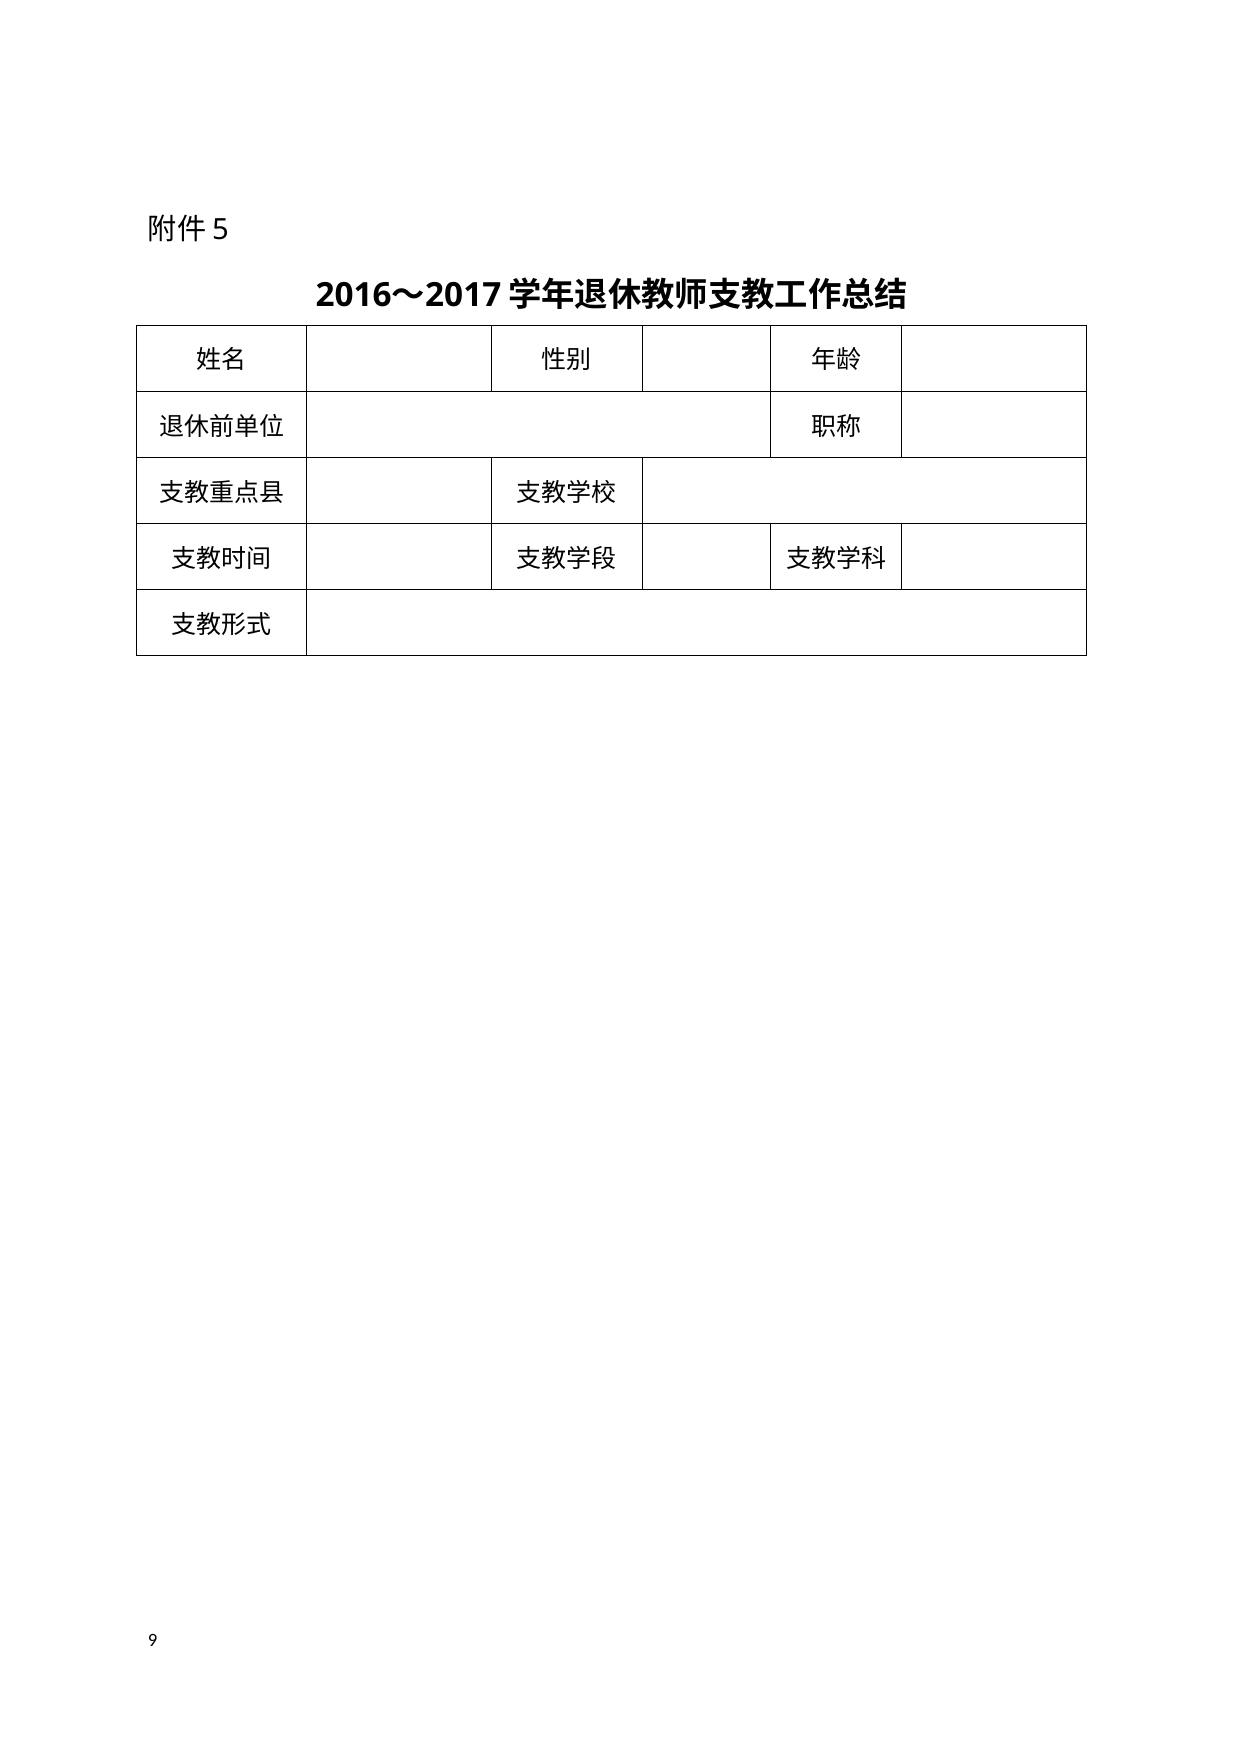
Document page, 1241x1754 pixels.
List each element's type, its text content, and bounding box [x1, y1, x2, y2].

table_cell [643, 524, 770, 589]
table_cell 姓名 [137, 326, 306, 391]
table_cell 支教学校 [492, 458, 642, 523]
table_cell 年龄 [771, 326, 901, 391]
table_header 2016～2017学年退休教师支教工作总结 [136, 260, 1087, 324]
table_cell 支教重点县 [137, 458, 306, 523]
table_cell 支教形式 [137, 590, 306, 655]
table_cell [902, 524, 1086, 589]
table_cell 退休前单位 [137, 392, 306, 457]
table_cell [307, 392, 770, 457]
table_cell [307, 524, 491, 589]
table_cell 支教学段 [492, 524, 642, 589]
table_cell 性别 [492, 326, 642, 391]
text 附件5 [148, 194, 1075, 259]
table_cell [307, 458, 491, 523]
table_cell [307, 590, 1086, 655]
table_cell [643, 458, 1086, 523]
table_cell 支教时间 [137, 524, 306, 589]
table_cell [643, 326, 770, 391]
table_cell [902, 326, 1086, 391]
table_cell [902, 392, 1086, 457]
table_cell 职称 [771, 392, 901, 457]
table_cell [307, 326, 491, 391]
table_cell 支教学科 [771, 524, 901, 589]
